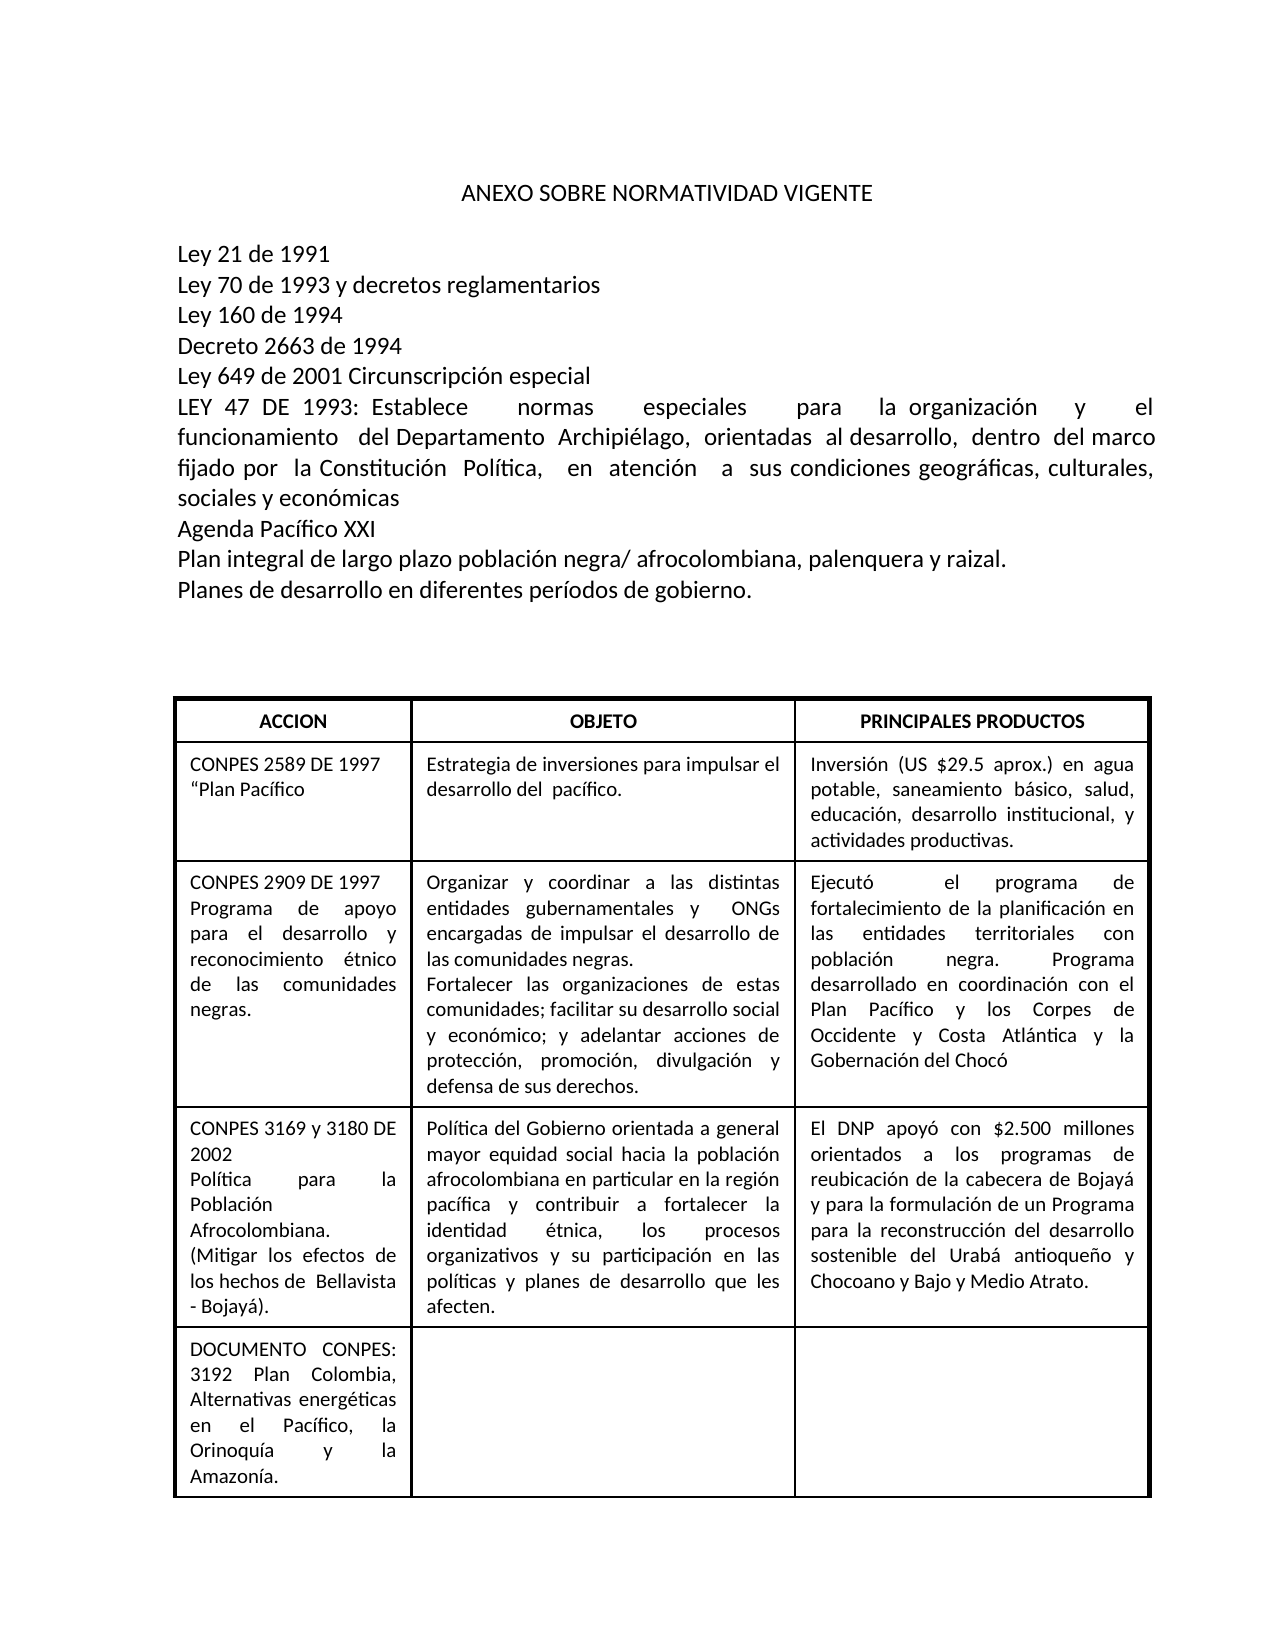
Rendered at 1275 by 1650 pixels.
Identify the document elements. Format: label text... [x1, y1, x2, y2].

table_cell CONPES 2589 DE 1997 “Plan Pacífico [177, 743, 410, 860]
table_cell [796, 1328, 1147, 1496]
text ANEXO SOBRE NORMATIVIDAD VIGENTE [177, 177, 1157, 208]
text Ley 160 de 1994 [177, 299, 1157, 330]
text Ley 649 de 2001 Circunscripción especial [177, 360, 1157, 391]
table_cell Inversión (US $29.5 aprox.) en agua potable, saneamiento básico, salud, educación, desarrollo institucional, y actividades productivas. [796, 743, 1147, 860]
table_cell Organizar y coordinar a las distintas entidades gubernamentales y ONGs encargadas de impulsar el desarrollo de las comunidades negras. Fortalecer las organizaciones de estas comunidades; facilitar su desarrollo social y económico; y adelantar acciones de protección, promoción, divulgación y defensa de sus derechos. [413, 862, 794, 1106]
table_cell El DNP apoyó con $2.500 millones orientados a los programas de reubicación de la cabecera de Bojayá y para la formulación de un Programa para la reconstrucción del desarrollo sostenible del Urabá antioqueño y Chocoano y Bajo y Medio Atrato. [796, 1108, 1147, 1326]
table_cell CONPES 3169 y 3180 DE 2002 Política para la Población Afrocolombiana. (Mitigar los efectos de los hechos de Bellavista - Bojayá). [177, 1108, 410, 1326]
text Agenda Pacífico XXI [177, 513, 1157, 543]
table_header ACCION [177, 701, 410, 741]
table_cell CONPES 2909 DE 1997 Programa de apoyo para el desarrollo y reconocimiento étnico de las comunidades negras. [177, 862, 410, 1106]
table_cell Ejecutó el programa de fortalecimiento de la planificación en las entidades territoriales con población negra. Programa desarrollado en coordinación con el Plan Pacífico y los Corpes de Occidente y Costa Atlántica y la Gobernación del Chocó [796, 862, 1147, 1106]
table_cell Política del Gobierno orientada a general mayor equidad social hacia la población afrocolombiana en particular en la región pacífica y contribuir a fortalecer la identidad étnica, los procesos organizativos y su participación en las políticas y planes de desarrollo que les afecten. [413, 1108, 794, 1326]
text Plan integral de largo plazo población negra/ afrocolombiana, palenquera y raizal. [177, 543, 1157, 574]
text LEY 47 DE 1993: Establece normas especiales para la organización y el funcionamiento del Departamento Archipiélago, orientadas al desarrollo, dentro del marco fijado por la Constitución Política, en atención a sus condiciones geográficas, culturales, sociales y económicas [177, 391, 1157, 513]
table_cell Estrategia de inversiones para impulsar el desarrollo del pacífico. [413, 743, 794, 860]
table_cell [413, 1328, 794, 1496]
text Ley 21 de 1991 [177, 238, 1157, 269]
table_header OBJETO [413, 701, 794, 741]
table_cell DOCUMENTO CONPES: 3192 Plan Colombia, Alternativas energéticas en el Pacífico, la Orinoquía y la Amazonía. [177, 1328, 410, 1496]
text Planes de desarrollo en diferentes períodos de gobierno. [177, 574, 1157, 604]
text Ley 70 de 1993 y decretos reglamentarios [177, 269, 1157, 299]
text Decreto 2663 de 1994 [177, 330, 1157, 360]
table_header PRINCIPALES PRODUCTOS [796, 701, 1147, 741]
